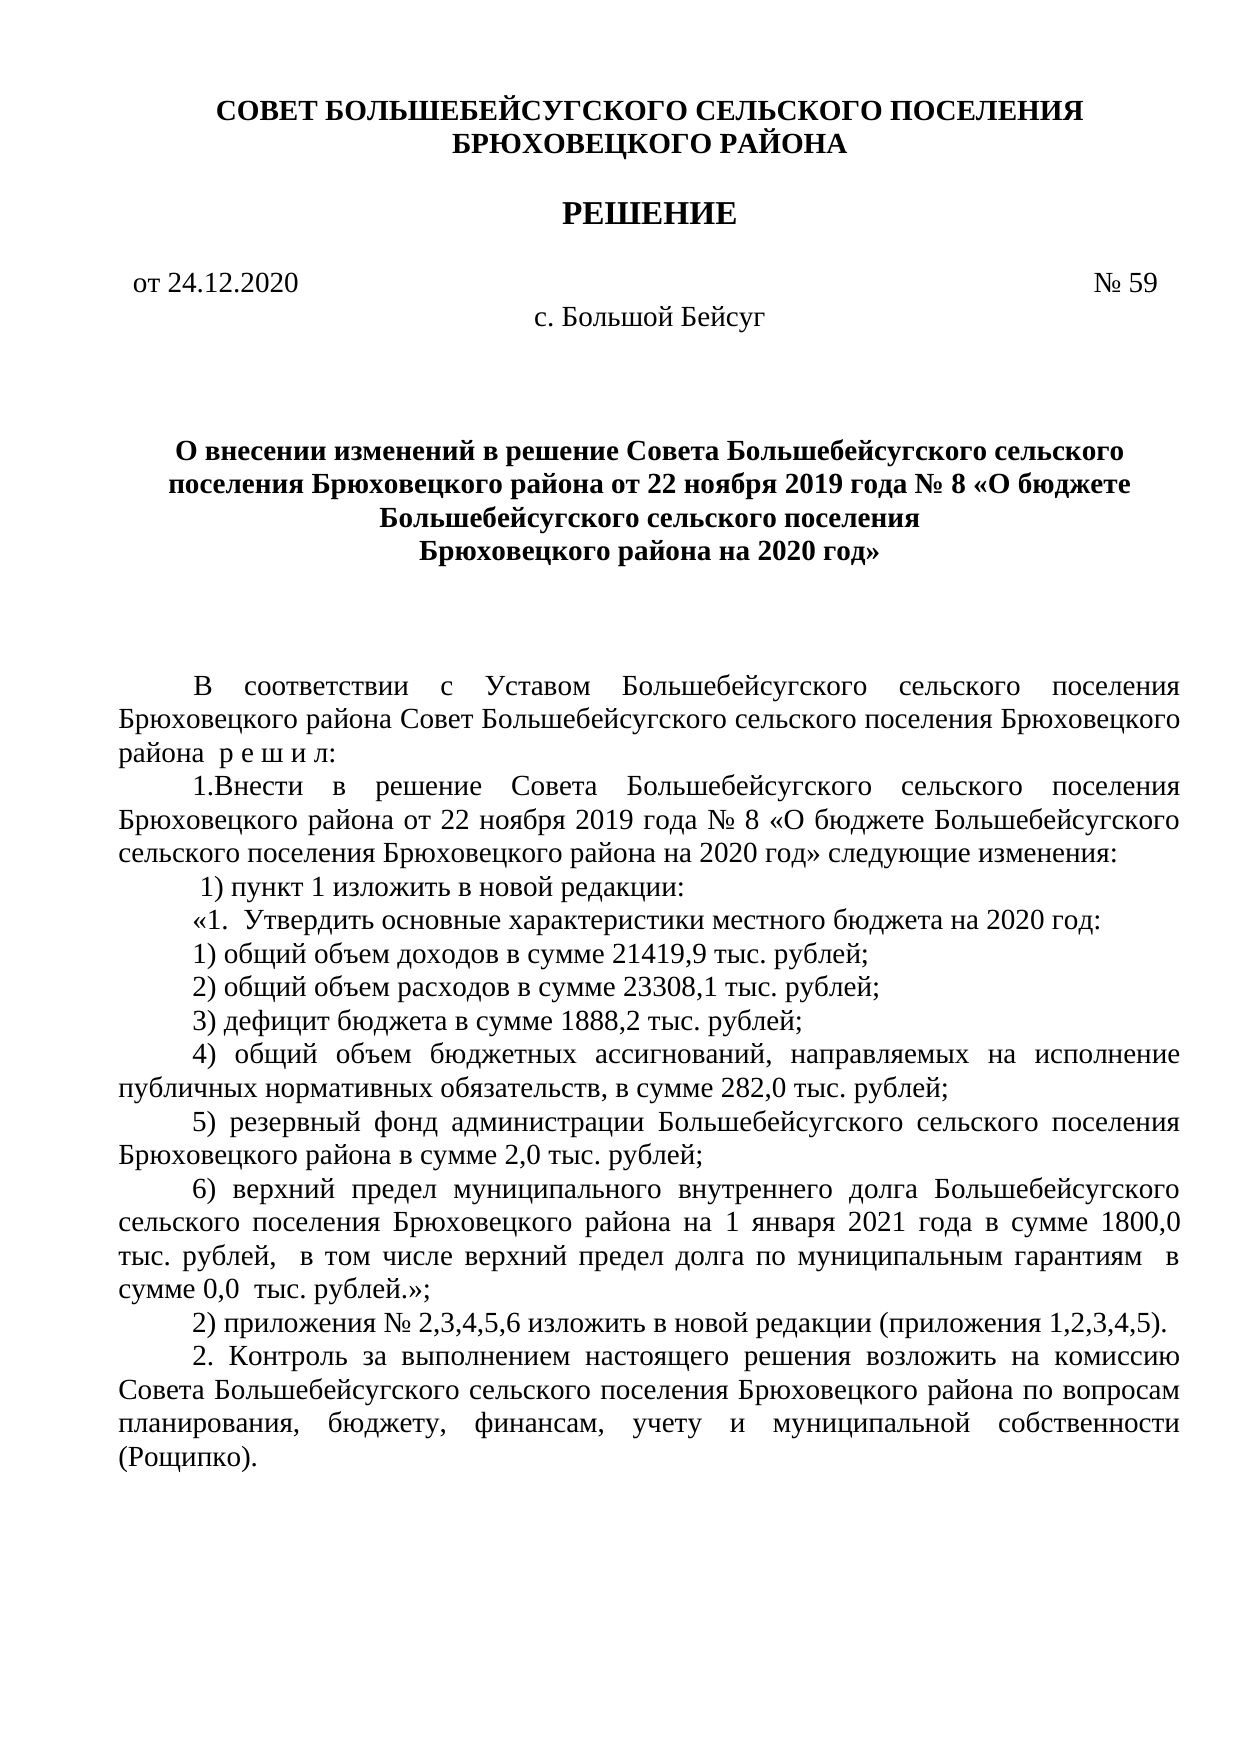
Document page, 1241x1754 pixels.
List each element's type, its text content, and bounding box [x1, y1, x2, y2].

text РЕШЕНИЕ [118, 193, 1181, 232]
text Брюховецкого района на 2020 год» [118, 533, 1181, 567]
text 3) дефицит бюджета в сумме 1888,2 тыс. рублей; [118, 1003, 1181, 1037]
text 5) резервный фонд администрации Большебейсугского сельского поселения Брюховецкого района в сумме 2,0 тыс. рублей; [118, 1104, 1181, 1171]
text БРЮХОВЕЦКОГО РАЙОНА [118, 126, 1181, 160]
text 6) верхний предел муниципального внутреннего долга Большебейсугского сельского поселения Брюховецкого района на 1 января 2021 года в сумме 1800,0 тыс. рублей, в том числе верхний предел долга по муниципальным гарантиям в сумме 0,0 тыс. рублей.»; [118, 1171, 1181, 1305]
text СОВЕТ БОЛЬШЕБЕЙСУГСКОГО СЕЛЬСКОГО ПОСЕЛЕНИЯ [118, 93, 1181, 126]
text 4) общий объем бюджетных ассигнований, направляемых на исполнение публичных нормативных обязательств, в сумме 282,0 тыс. рублей; [118, 1037, 1181, 1104]
text 1) пункт 1 изложить в новой редакции: [118, 869, 1181, 902]
text от 24.12.2020 № 59 [118, 265, 1181, 299]
text «1. Утвердить основные характеристики местного бюджета на 2020 год: [118, 902, 1181, 936]
text О внесении изменений в решение Совета Большебейсугского сельского поселения Брюховецкого района от 22 ноября 2019 года № 8 «О бюджете Большебейсугского сельского поселения [118, 433, 1181, 533]
text 1.Внести в решение Совета Большебейсугского сельского поселения Брюховецкого района от 22 ноября 2019 года № 8 «О бюджете Большебейсугского сельского поселения Брюховецкого района на 2020 год» следующие изменения: [118, 768, 1181, 869]
text с. Большой Бейсуг [118, 299, 1181, 332]
text 1) общий объем доходов в сумме 21419,9 тыс. рублей; [118, 936, 1181, 969]
text 2) приложения № 2,3,4,5,6 изложить в новой редакции (приложения 1,2,3,4,5). [118, 1305, 1181, 1338]
text 2. Контроль за выполнением настоящего решения возложить на комиссию Совета Большебейсугского сельского поселения Брюховецкого района по вопросам планирования, бюджету, финансам, учету и муниципальной собственности (Рощипко). [118, 1338, 1181, 1473]
text 2) общий объем расходов в сумме 23308,1 тыс. рублей; [118, 969, 1181, 1003]
text В соответствии с Уставом Большебейсугского сельского поселения Брюховецкого района Совет Большебейсугского сельского поселения Брюховецкого района р е ш и л: [118, 668, 1181, 768]
